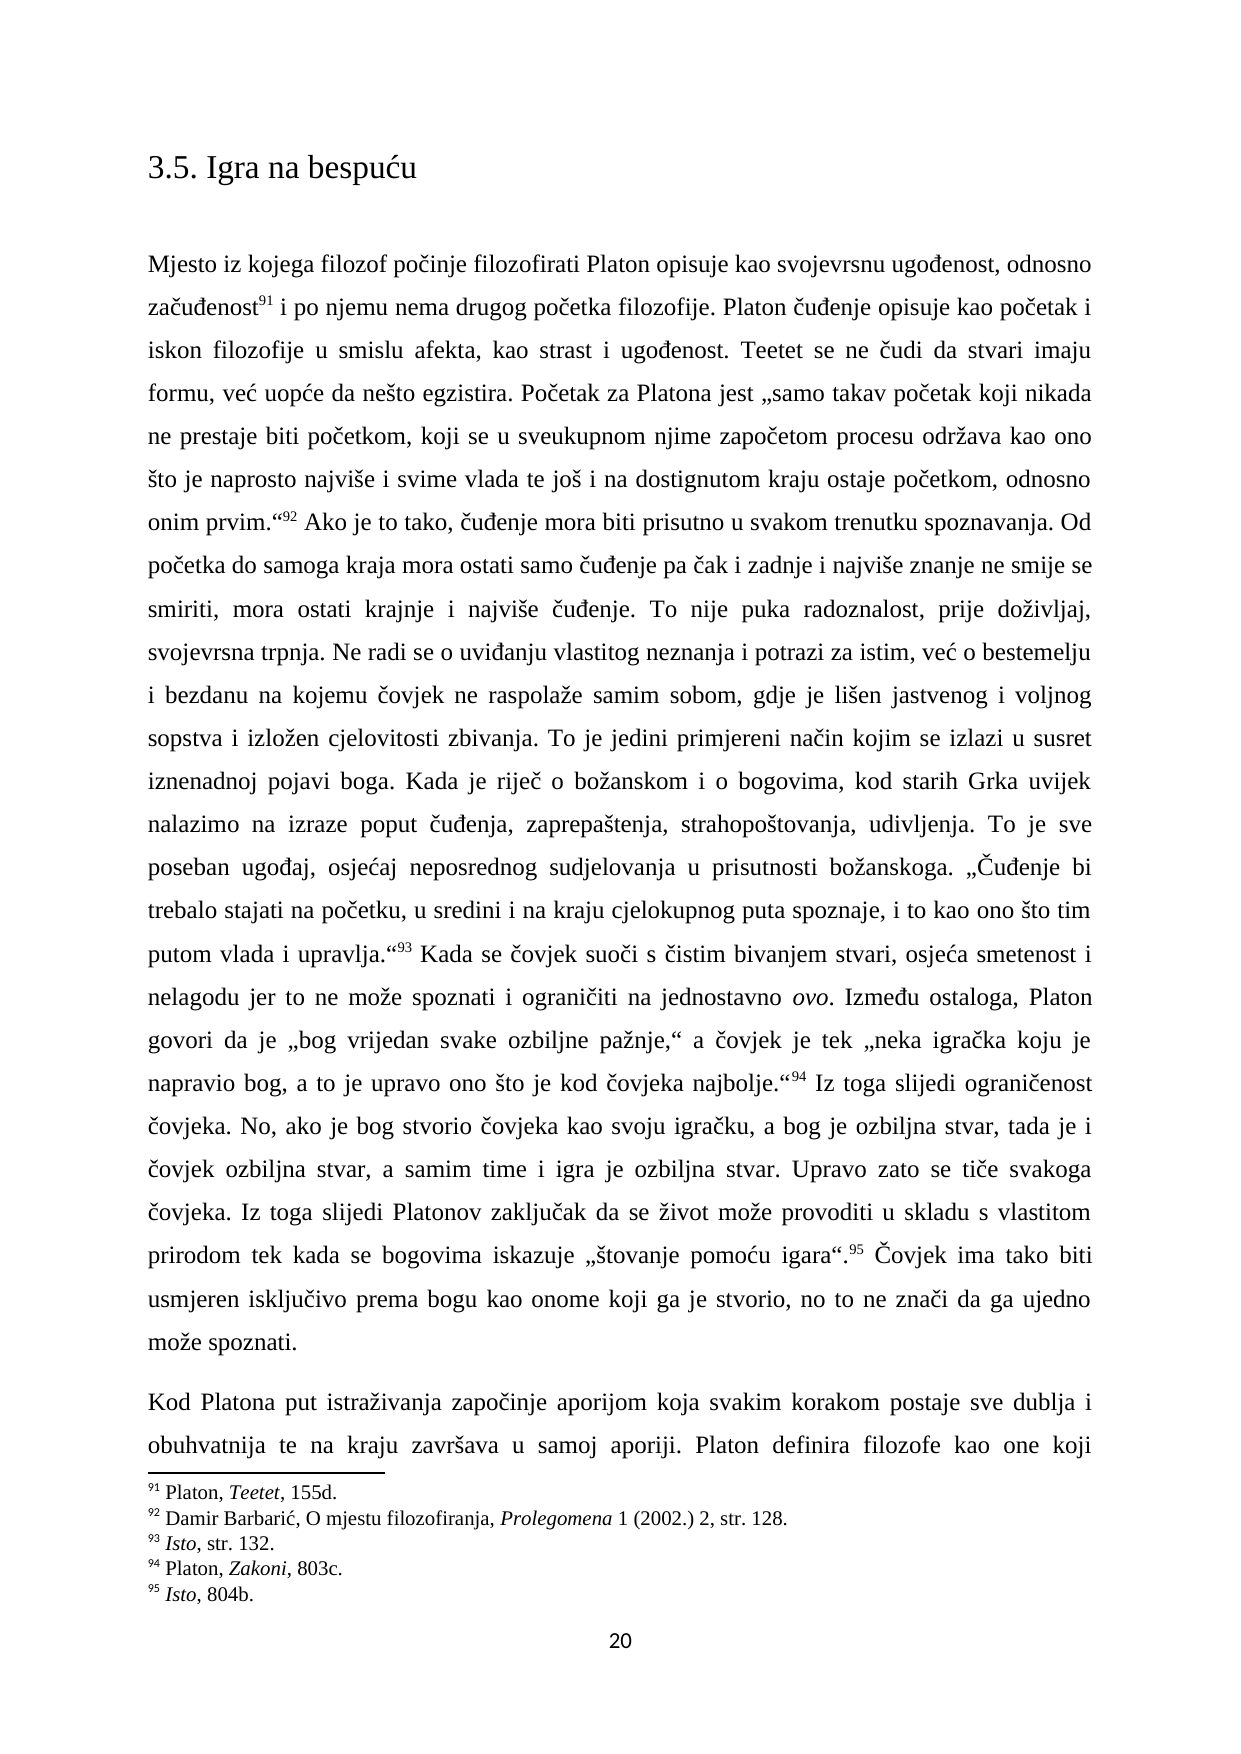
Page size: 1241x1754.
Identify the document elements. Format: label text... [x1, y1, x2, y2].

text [148, 1387, 1093, 1458]
subtitle 3.5. Igra na bespuću [148, 148, 1093, 186]
text Mjesto iz kojega filozof počinje filozofirati Platon opisuje kao svojevrsnu ugođenost, odnosno začuđenost i po njemu nema drugog početka filozofije. Platon čuđenje opisuje kao početak i iskon filozofije u smislu afekta, kao strast i ugođenost. Teetet se ne čudi da stvari imaju formu, već uopće da nešto egzistira. Početak za Platona jest „samo takav početak koji nikada ne prestaje biti početkom, koji se u sveukupnom njime započetom procesu održava kao ono što je naprosto najviše i svime vlada te još i na dostignutom kraju ostaje početkom, odnosno onim prvim.“ Ako je to tako, čuđenje mora biti prisutno u svakom trenutku spoznavanja. Od početka do samoga kraja mora ostati samo čuđenje pa čak i zadnje i najviše znanje ne smije se smiriti, mora ostati krajnje i najviše čuđenje. To nije puka radoznalost, prije doživljaj, svojevrsna trpnja. Ne radi se o uviđanju vlastitog neznanja i potrazi za istim, već o bestemelju i bezdanu na kojemu čovjek ne raspolaže samim sobom, gdje je lišen jastvenog i voljnog sopstva i izložen cjelovitosti zbivanja. To je jedini primjereni način kojim se izlazi u susret iznenadnoj pojavi boga. Kada je riječ o božanskom i o bogovima, kod starih Grka uvijek nalazimo na izraze poput čuđenja, zaprepaštenja, strahopoštovanja, udivljenja. To je sve poseban ugođaj, osjećaj neposrednog sudjelovanja u prisutnosti božanskoga. „Čuđenje bi trebalo stajati na početku, u sredini i na kraju cjelokupnog puta spoznaje, i to kao ono što tim putom vlada i upravlja.“ Kada se čovjek suoči s čistim bivanjem stvari, osjeća smetenost i nelagodu jer to ne može spoznati i ograničiti na jednostavno ovo. Između ostaloga, Platon govori da je „bog vrijedan svake ozbiljne pažnje,“ a čovjek je tek „neka igračka koju je napravio bog, a to je upravo ono što je kod čovjeka najbolje.“ Iz toga slijedi ograničenost čovjeka. No, ako je bog stvorio čovjeka kao svoju igračku, a bog je ozbiljna stvar, tada je i čovjek ozbiljna stvar, a samim time i igra je ozbiljna stvar. Upravo zato se tiče svakoga čovjeka. Iz toga slijedi Platonov zaključak da se život može provoditi u skladu s vlastitom prirodom tek kada se bogovima iskazuje „štovanje pomoću igara“. Čovjek ima tako biti usmjeren isključivo prema bogu kao onome koji ga je stvorio, no to ne znači da ga ujedno može spoznati. [148, 249, 1093, 1356]
